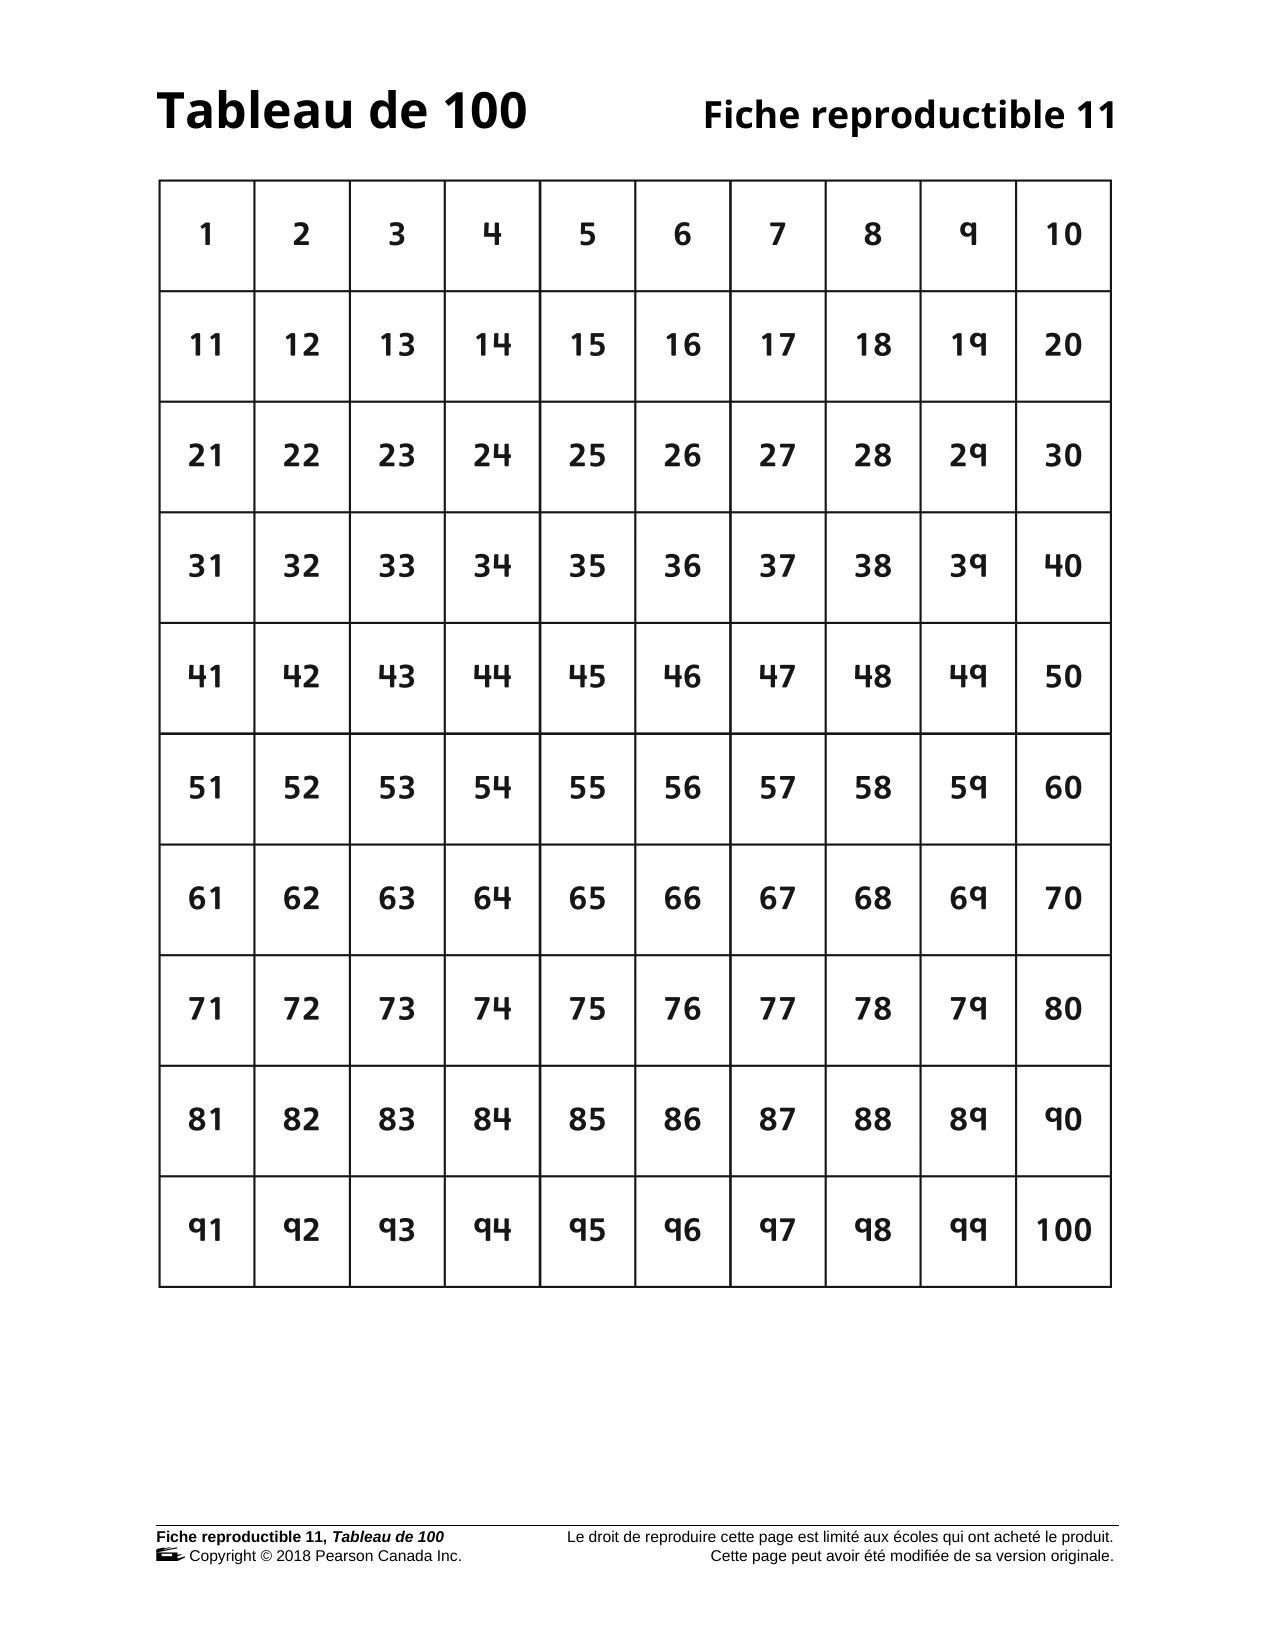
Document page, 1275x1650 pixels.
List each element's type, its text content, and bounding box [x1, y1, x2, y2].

picture [156, 1547, 185, 1561]
text Tableau de 100 Fiche reproductible 11 [156, 75, 1119, 143]
picture [156, 177, 1114, 1290]
